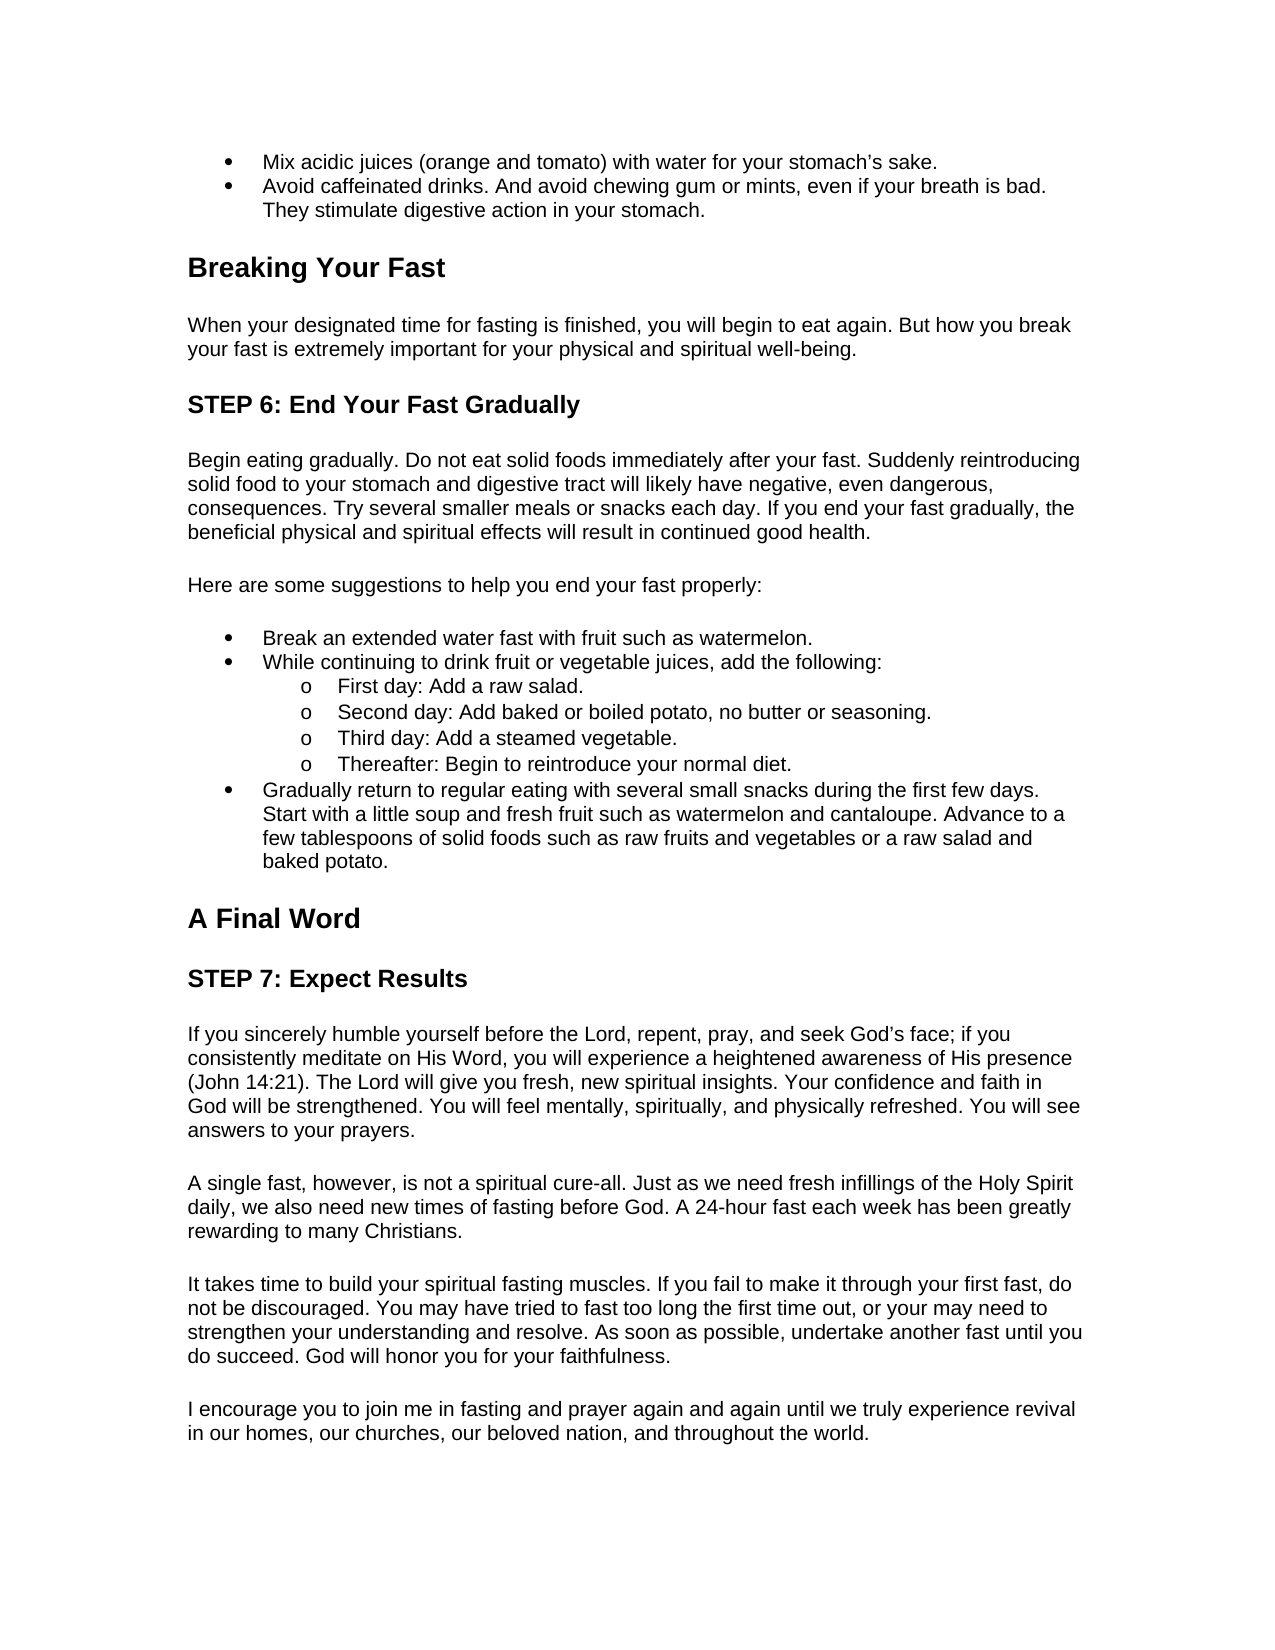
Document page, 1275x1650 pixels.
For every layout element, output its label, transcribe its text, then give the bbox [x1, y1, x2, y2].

text Breaking Your Fast [187, 251, 1087, 284]
list Thereafter: Begin to reintroduce your normal diet. [300, 752, 1087, 777]
text STEP 7: Expect Results [187, 964, 1087, 993]
list Mix acidic juices (orange and tomato) with water for your stomach’s sake. [225, 150, 1087, 174]
list Third day: Add a steamed vegetable. [300, 726, 1087, 752]
text I encourage you to join me in fasting and prayer again and again until we truly experience revival in our homes, our churches, our beloved nation, and throughout the world. [187, 1397, 1087, 1445]
list Avoid caffeinated drinks. And avoid chewing gum or mints, even if your breath is bad. They stimulate digestive action in your stomach. [225, 174, 1087, 222]
text When your designated time for fasting is finished, you will begin to eat again. But how you break your fast is extremely important for your physical and spiritual well-being. [187, 313, 1087, 361]
text It takes time to build your spiritual fasting muscles. If you fail to make it through your first fast, do not be discouraged. You may have tried to fast too long the first time out, or your may need to strengthen your understanding and resolve. As soon as possible, undertake another fast until you do succeed. God will honor you for your faithfulness. [187, 1272, 1087, 1368]
list While continuing to drink fruit or vegetable juices, add the following: [225, 650, 1087, 674]
text Begin eating gradually. Do not eat solid foods immediately after your fast. Suddenly reintroducing solid food to your stomach and digestive tract will likely have negative, even dangerous, consequences. Try several smaller meals or snacks each day. If you end your fast gradually, the beneficial physical and spiritual effects will result in continued good health. [187, 448, 1087, 544]
text A Final Word [187, 902, 1087, 935]
text A single fast, however, is not a spiritual cure-all. Just as we need fresh infillings of the Holy Spirit daily, we also need new times of fasting before God. A 24-hour fast each week has been greatly rewarding to many Christians. [187, 1171, 1087, 1243]
list Second day: Add baked or boiled potato, no butter or seasoning. [300, 700, 1087, 726]
text Here are some suggestions to help you end your fast properly: [187, 573, 1087, 597]
list Break an extended water fast with fruit such as watermelon. [225, 626, 1087, 650]
text If you sincerely humble yourself before the Lord, repent, pray, and seek God’s face; if you consistently meditate on His Word, you will experience a heightened awareness of His presence (John 14:21). The Lord will give you fresh, new spiritual insights. Your confidence and faith in God will be strengthened. You will feel mentally, spiritually, and physically refreshed. You will see answers to your prayers. [187, 1022, 1087, 1142]
list Gradually return to regular eating with several small snacks during the first few days. Start with a little soup and fresh fruit such as watermelon and cantaloupe. Advance to a few tablespoons of solid foods such as raw fruits and vegetables or a raw salad and baked potato. [225, 777, 1087, 873]
text STEP 6: End Your Fast Gradually [187, 390, 1087, 419]
list First day: Add a raw salad. [300, 674, 1087, 700]
